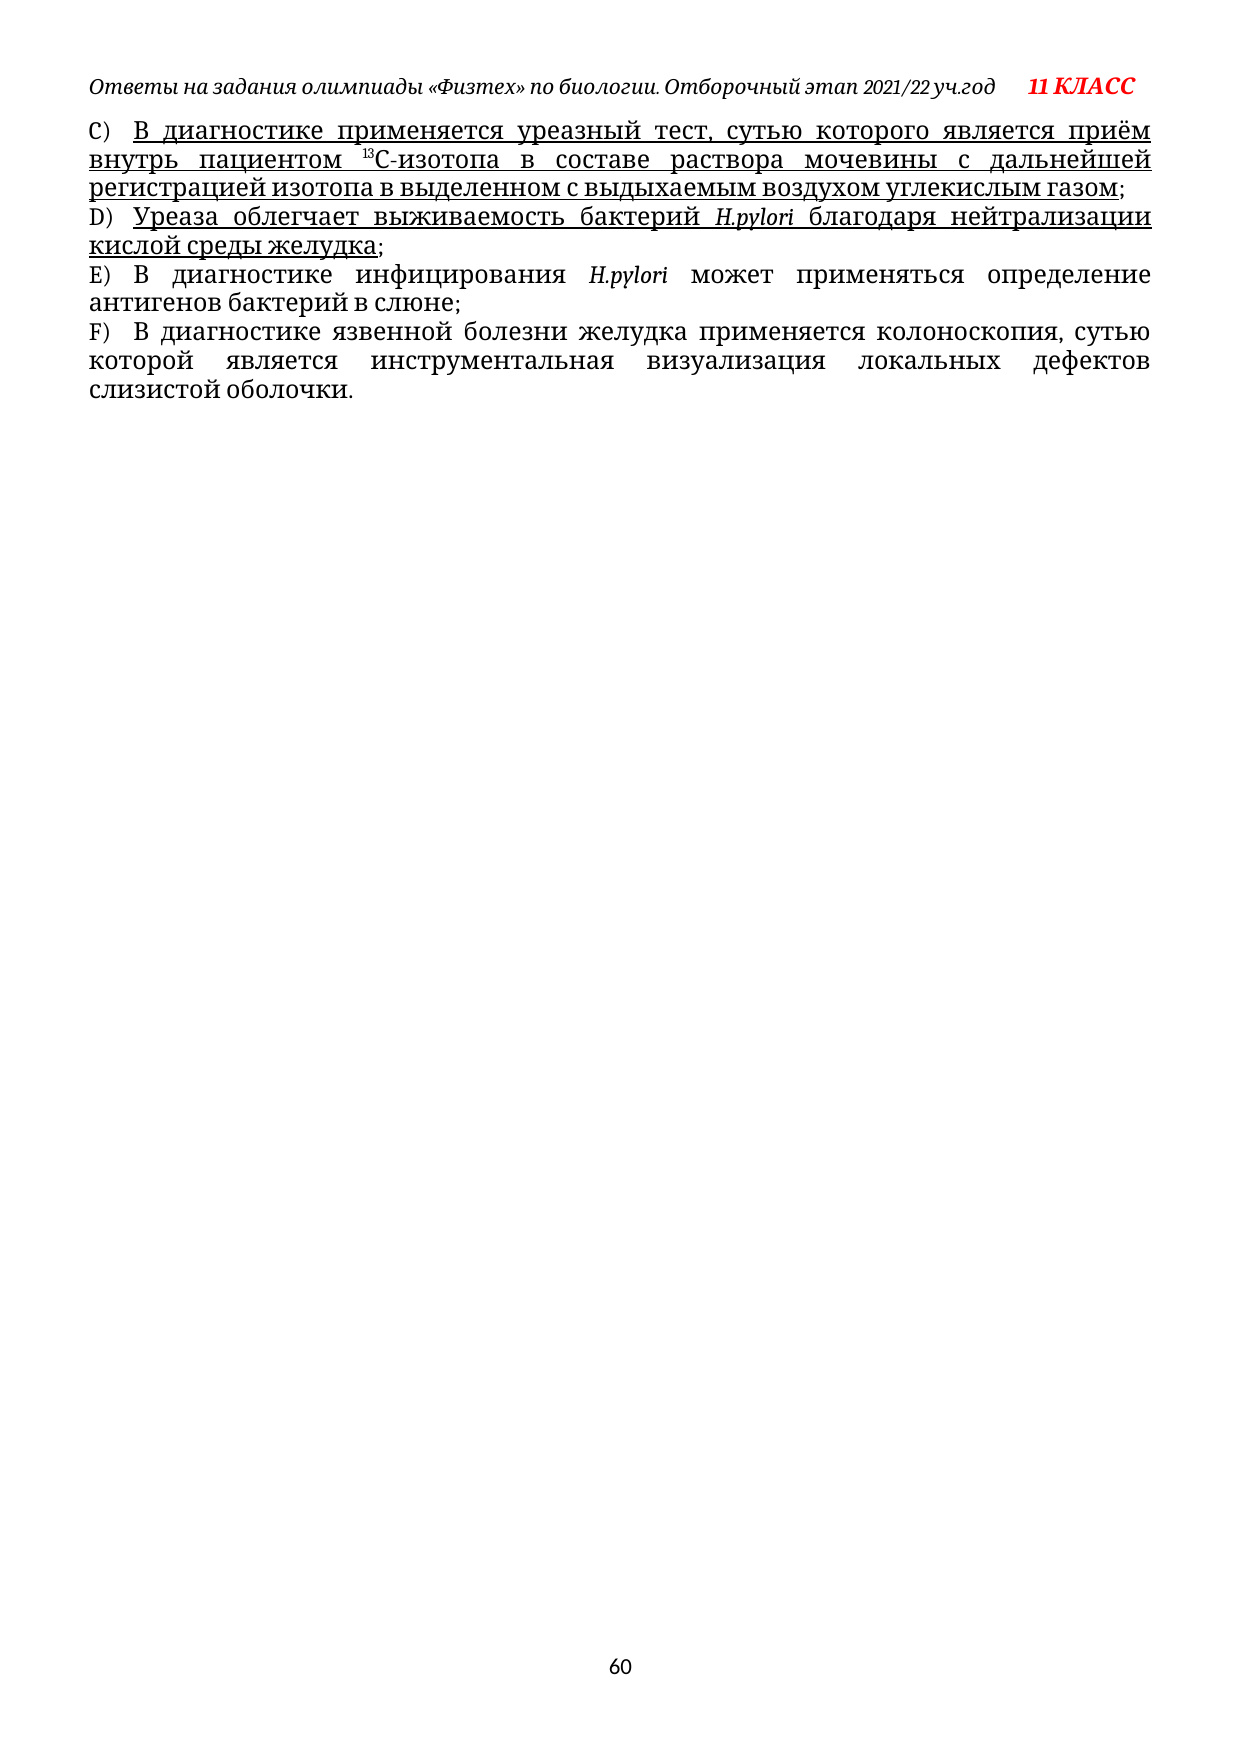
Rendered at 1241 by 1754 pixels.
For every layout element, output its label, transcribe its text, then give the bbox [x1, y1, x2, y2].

list В диагностике язвенной болезни желудка применяется колоноскопия, сутью которой является инструментальная визуализация локальных дефектов слизистой оболочки. [89, 318, 1152, 404]
list В диагностике инфицирования H.pylori может применяться определение антигенов бактерий в слюне; [89, 261, 1152, 318]
list Уреаза облегчает выживаемость бактерий H.pylori благодаря нейтрализации кислой среды желудка; [89, 203, 1152, 261]
